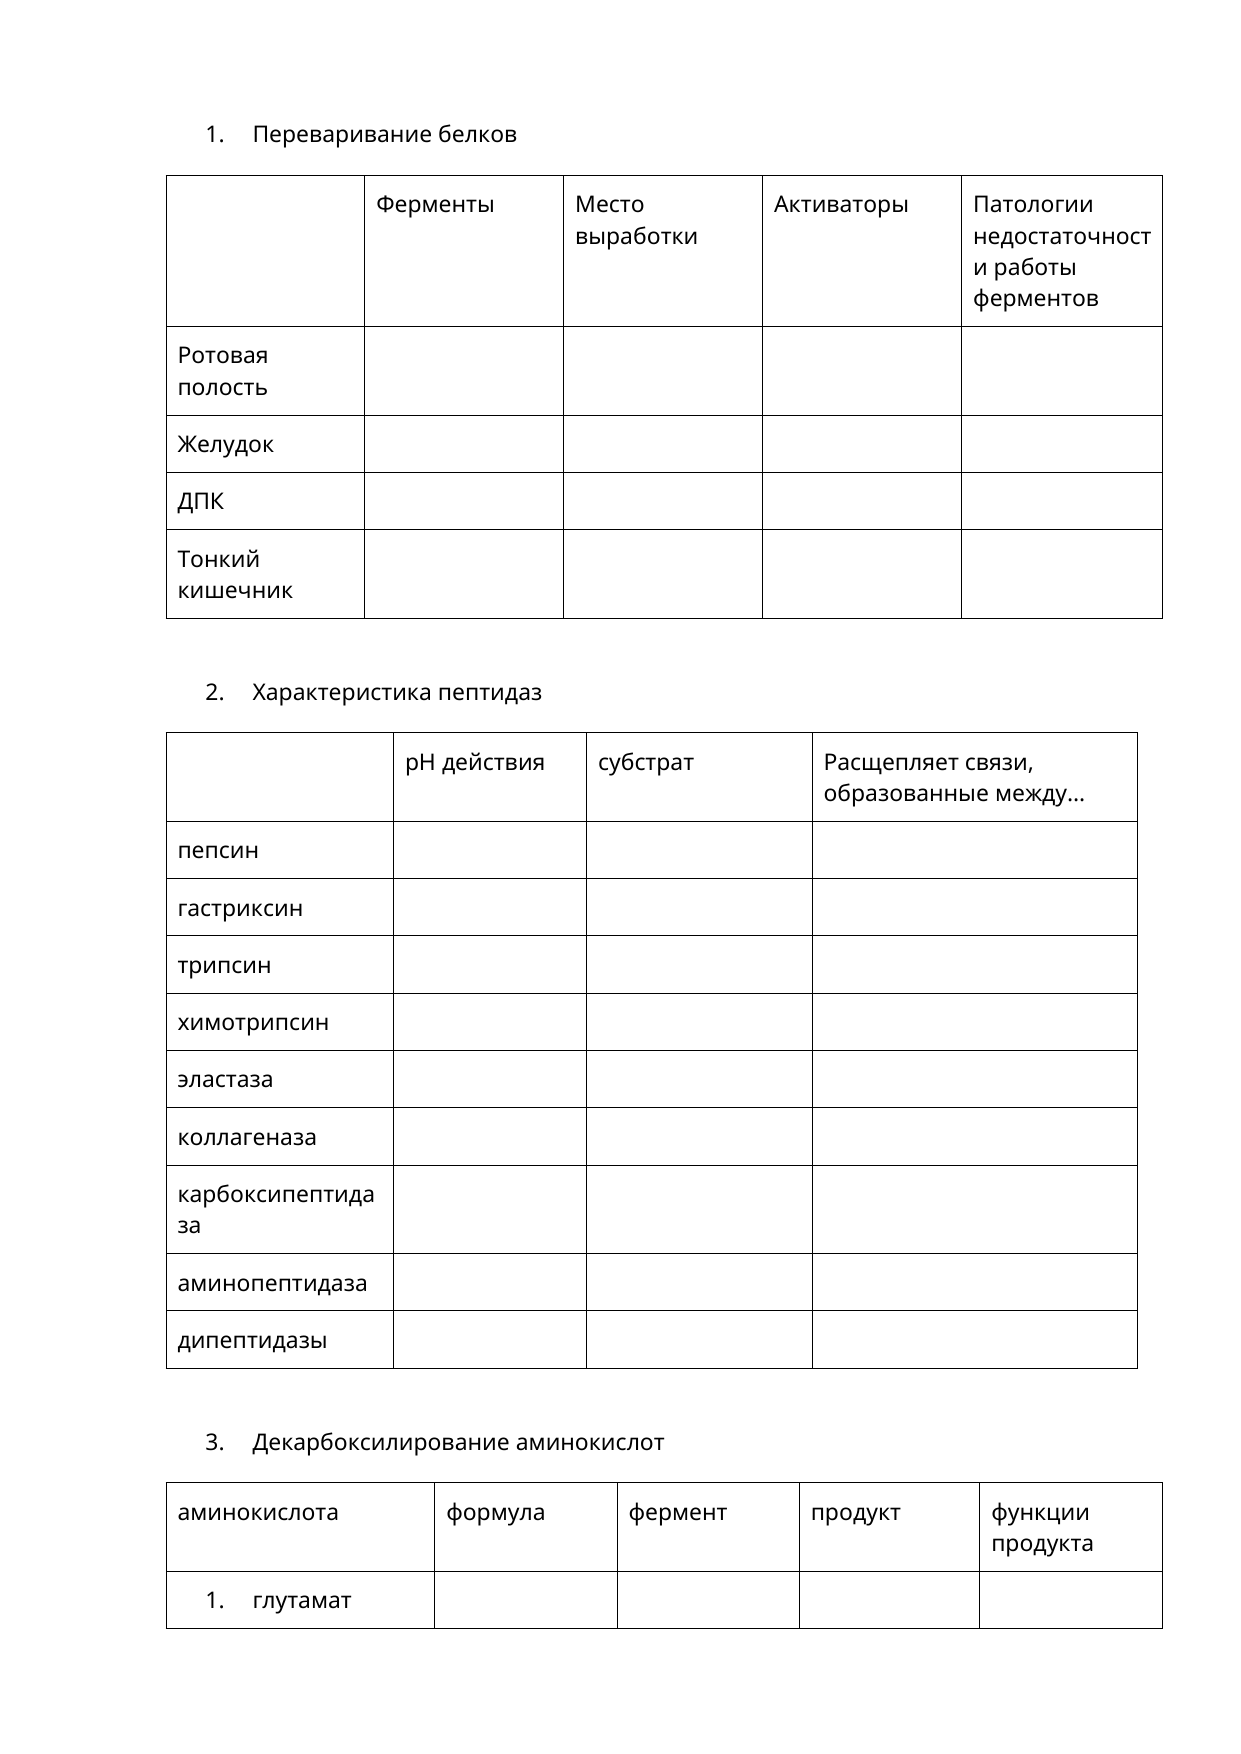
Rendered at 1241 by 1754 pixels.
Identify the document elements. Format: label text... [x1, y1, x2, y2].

table_cell [394, 1311, 586, 1368]
table_cell [962, 327, 1162, 414]
table_cell трипсин [167, 936, 393, 993]
table_cell [980, 1572, 1162, 1628]
table_cell [394, 994, 586, 1050]
table_cell [587, 1254, 812, 1310]
table_cell [962, 530, 1162, 618]
list Характеристика пептидаз [215, 675, 1152, 707]
table_cell [564, 327, 762, 414]
table_cell [587, 1051, 812, 1107]
table_cell [587, 936, 812, 993]
list Переваривание белков [215, 118, 1152, 149]
table_cell ДПК [167, 473, 364, 529]
table_header Расщепляет связи, образованные между… [813, 733, 1137, 821]
table_cell гастриксин [167, 879, 393, 935]
table_cell [564, 473, 762, 529]
table_cell Желудок [167, 416, 364, 472]
table_cell [394, 822, 586, 878]
table_cell [813, 822, 1137, 878]
table_header формула [435, 1483, 617, 1571]
table_cell [587, 879, 812, 935]
table_cell [813, 936, 1137, 993]
table_cell [962, 473, 1162, 529]
table_cell [813, 1051, 1137, 1107]
table_cell [813, 994, 1137, 1050]
table_header Патологии недостаточности работы ферментов [962, 176, 1162, 326]
table_cell [763, 530, 961, 618]
table_header функции продукта [980, 1483, 1162, 1571]
table_cell [962, 416, 1162, 472]
table_cell [394, 1051, 586, 1107]
table_cell карбоксипептидаза [167, 1166, 393, 1253]
table_cell [763, 416, 961, 472]
table_header аминокислота [167, 1483, 434, 1571]
table_cell [813, 879, 1137, 935]
table_cell [813, 1108, 1137, 1164]
table_cell [394, 1166, 586, 1253]
table_cell химотрипсин [167, 994, 393, 1050]
table_cell глутамат [167, 1572, 434, 1628]
table_cell [587, 822, 812, 878]
table_cell [813, 1311, 1137, 1368]
table_cell [587, 1166, 812, 1253]
table_cell [365, 327, 563, 414]
table_header фермент [618, 1483, 799, 1571]
table_cell [394, 879, 586, 935]
table_cell [394, 936, 586, 993]
table_header субстрат [587, 733, 812, 821]
table_cell [587, 994, 812, 1050]
table_cell [587, 1108, 812, 1164]
table_cell аминопептидаза [167, 1254, 393, 1310]
table_header Ферменты [365, 176, 563, 326]
table_cell [365, 473, 563, 529]
table_cell [800, 1572, 979, 1628]
table_header продукт [800, 1483, 979, 1571]
table_cell Ротовая полость [167, 327, 364, 414]
table_header рН действия [394, 733, 586, 821]
table_cell [813, 1166, 1137, 1253]
list Декарбоксилирование аминокислот [215, 1425, 1152, 1457]
table_cell [618, 1572, 799, 1628]
table_cell [763, 473, 961, 529]
table_cell [365, 530, 563, 618]
table_cell [394, 1254, 586, 1310]
table_cell [813, 1254, 1137, 1310]
table_cell [564, 530, 762, 618]
table_cell Тонкий кишечник [167, 530, 364, 618]
table_cell [394, 1108, 586, 1164]
table_header Место выработки [564, 176, 762, 326]
table_cell [763, 327, 961, 414]
table_header Активаторы [763, 176, 961, 326]
table_cell коллагеназа [167, 1108, 393, 1164]
table_header [167, 176, 364, 326]
table_cell эластаза [167, 1051, 393, 1107]
table_cell пепсин [167, 822, 393, 878]
table_cell [587, 1311, 812, 1368]
table_cell [564, 416, 762, 472]
table_cell дипептидазы [167, 1311, 393, 1368]
table_cell [435, 1572, 617, 1628]
table_header [167, 733, 393, 821]
table_cell [365, 416, 563, 472]
